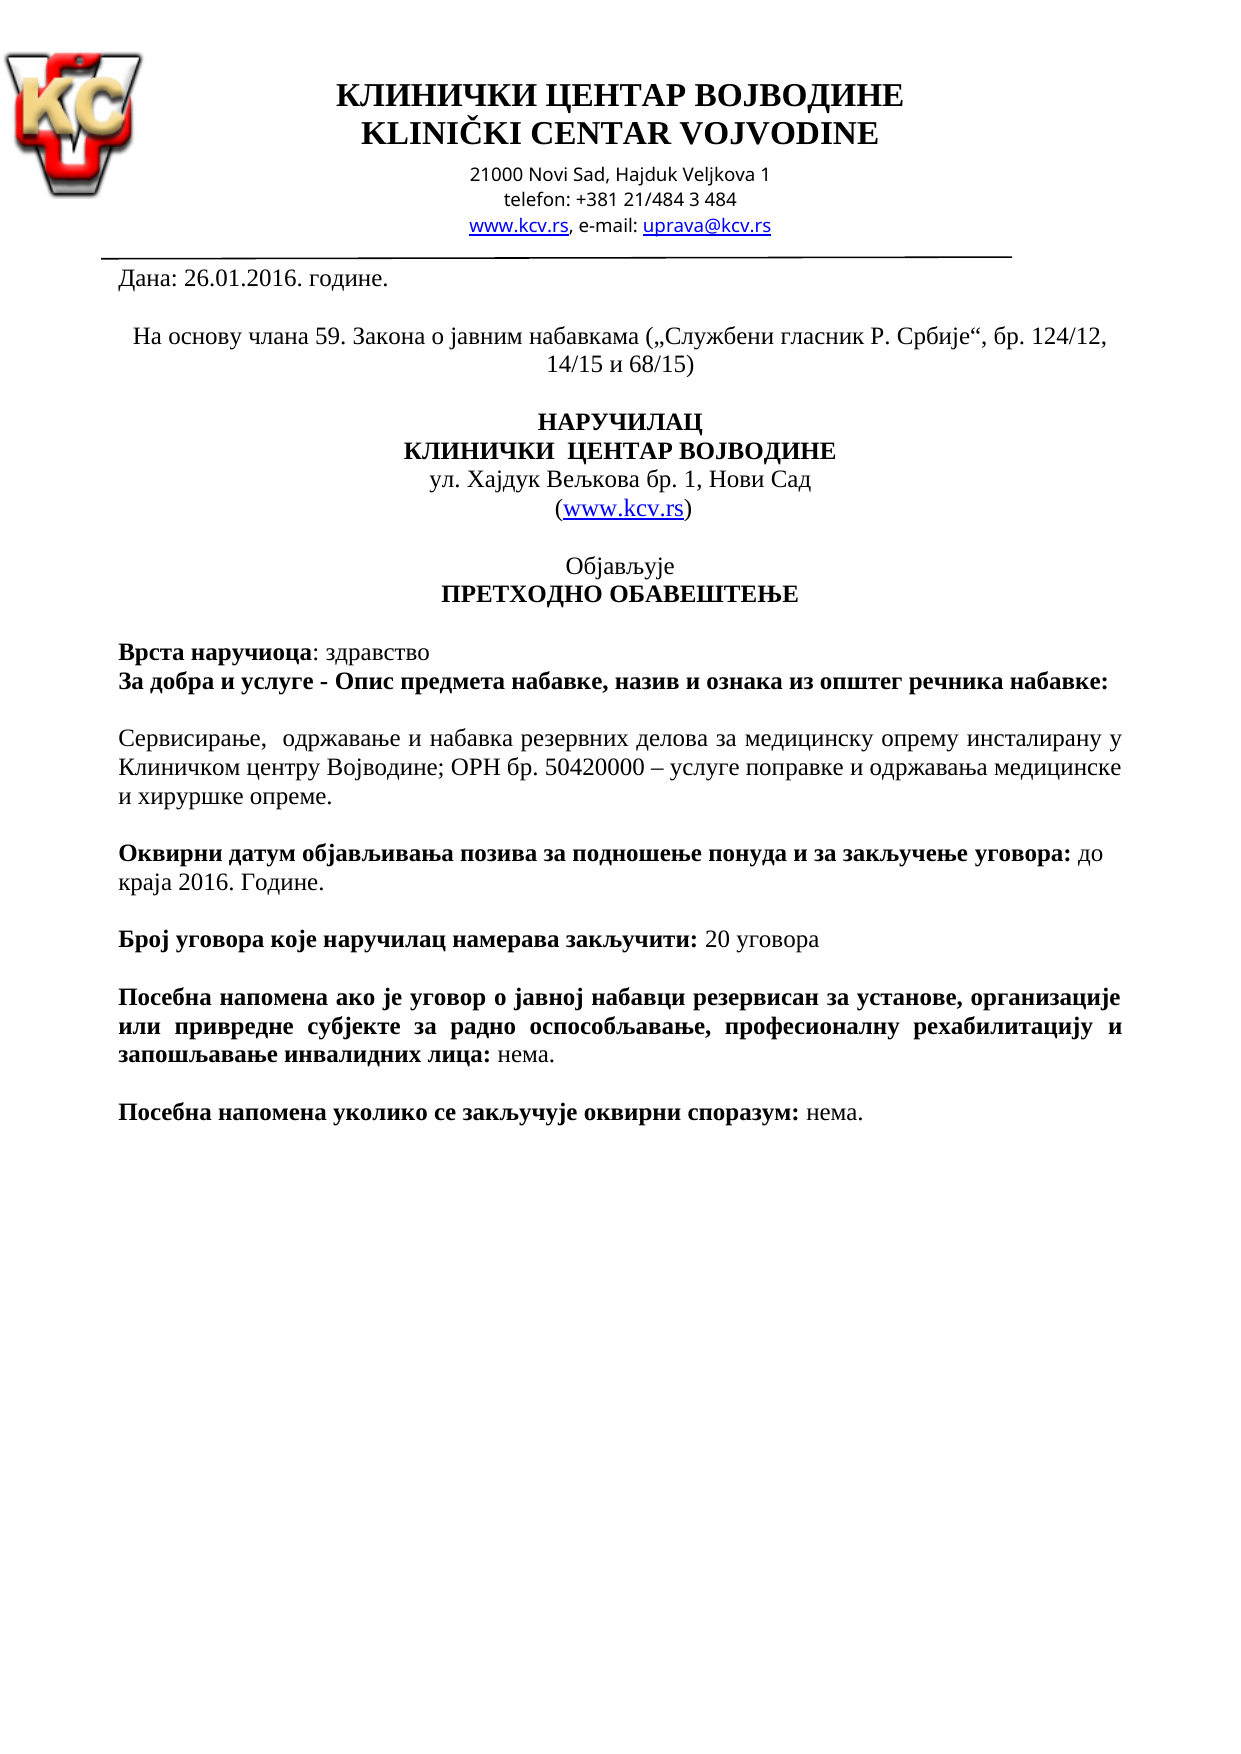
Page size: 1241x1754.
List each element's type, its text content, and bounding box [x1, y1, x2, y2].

text ул. Хајдук Вељкова бр. 1, Нови Сад [118, 464, 1122, 493]
text НАРУЧИЛАЦ [118, 407, 1122, 436]
text За добра и услуге - Oпис предмета набавке, назив и ознака из општег речника набавке: [118, 666, 1122, 694]
text Посебна напомена ако је уговор о јавној набавци резервисан за установе, организације или привредне субјекте за радно оспособљавање, професионалну рехабилитацију и запошљавање инвалидних лица: нема. [118, 982, 1122, 1068]
subtitle На основу члана 59. Закона о јавним набавкама („Службени гласник Р. Србије“, бр. 124/12, 14/15 и 68/15) [118, 321, 1122, 378]
subtitle Дана: 26.01.2016. године. [118, 263, 1122, 292]
text Посебна напомена уколико се закључује оквирни споразум: нема. [118, 1097, 1122, 1126]
subtitle ПРЕТХОДНО ОБАВЕШТЕЊЕ [118, 579, 1122, 608]
picture [1, 50, 147, 199]
text (www.kcv.rs) [118, 493, 1122, 522]
text Број уговора које наручилац намерава закључити: 20 уговора [118, 924, 1122, 953]
text Оквирни датум објављивања позива за подношење понуда и за закључење уговора: до краја 2016. Године. [118, 838, 1122, 896]
text Врста наручиоца: здравство [118, 637, 1122, 666]
text Објављује [118, 551, 1122, 579]
text КЛИНИЧКИ ЦЕНТАР ВОЈВОДИНЕ [118, 436, 1122, 464]
text Сервисирање, одржавање и набавка резервних делова за медицинску опрему инсталирану у Клиничком центру Војводине; ОРН бр. 50420000 – услуге поправке и одржавања медицинске и хируршке опреме. [118, 723, 1122, 809]
